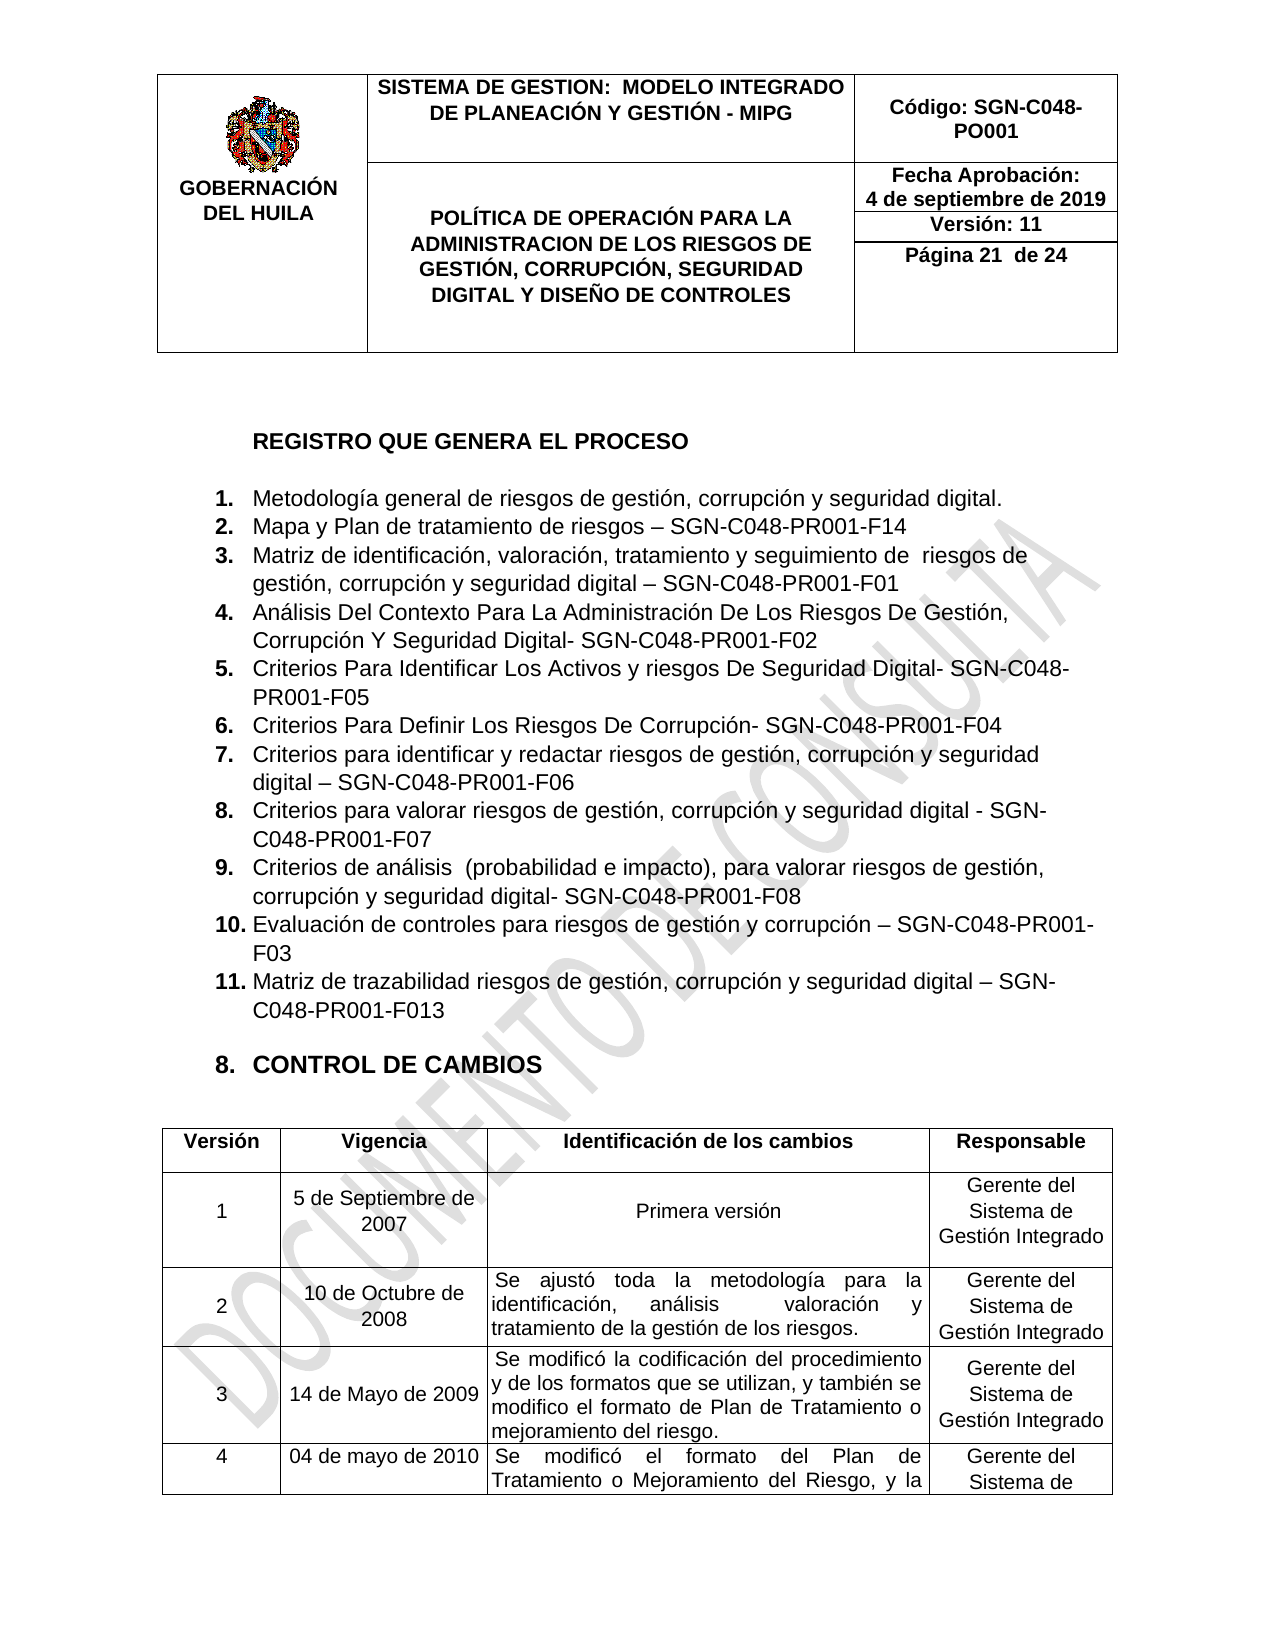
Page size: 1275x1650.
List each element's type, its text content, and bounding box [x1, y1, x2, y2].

table_cell 4 [163, 1444, 280, 1493]
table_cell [930, 1444, 1112, 1493]
table_cell Se ajustó toda la metodología para la identificación, análisis valoración y tratamiento de la gestión de los riesgos. [488, 1268, 929, 1346]
table_cell Se modificó la codificación del procedimiento y de los formatos que se utilizan, y también se modifico el formato de Plan de Tratamiento o mejoramiento del riesgo. [488, 1347, 929, 1443]
table_cell Gerente del Sistema de Gestión Integrado [930, 1268, 1112, 1346]
table_cell Gerente del Sistema de Gestión Integrado [930, 1173, 1112, 1267]
table_header Versión [163, 1129, 280, 1172]
table_cell 10 de Octubre de 2008 [281, 1268, 487, 1346]
list Criterios Para Definir Los Riesgos De Corrupción- SGN-C048-PR001-F04 [215, 712, 1098, 738]
table_cell 14 de Mayo de 2009 [281, 1347, 487, 1443]
list Criterios Para Identificar Los Activos y riesgos De Seguridad Digital- SGN-C048-PR001-F05 [215, 655, 1098, 710]
list Matriz de identificación, valoración, tratamiento y seguimiento de riesgos de gestión, corrupción y seguridad digital – SGN-C048-PR001-F01 [215, 542, 1098, 596]
table_cell 2 [163, 1268, 280, 1346]
table_header Vigencia [281, 1129, 487, 1172]
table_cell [488, 1444, 929, 1493]
list Metodología general de riesgos de gestión, corrupción y seguridad digital. [215, 485, 1098, 511]
list Criterios para valorar riesgos de gestión, corrupción y seguridad digital - SGN-C048-PR001-F07 [215, 797, 1098, 852]
table_cell 3 [163, 1347, 280, 1443]
list Mapa y Plan de tratamiento de riesgos – SGN-C048-PR001-F14 [215, 513, 1098, 539]
table_cell Primera versión [488, 1173, 929, 1267]
list Matriz de trazabilidad riesgos de gestión, corrupción y seguridad digital – SGN-C048-PR001-F013 [215, 968, 1098, 1023]
table_cell 5 de Septiembre de 2007 [281, 1173, 487, 1267]
subtitle CONTROL DE CAMBIOS [215, 1050, 1098, 1079]
list Criterios para identificar y redactar riesgos de gestión, corrupción y seguridad digital – SGN-C048-PR001-F06 [215, 741, 1098, 795]
list REGISTRO QUE GENERA EL PROCESO [252, 428, 1098, 454]
table_header Responsable [930, 1129, 1112, 1172]
table_cell 1 [163, 1173, 280, 1267]
list Análisis Del Contexto Para La Administración De Los Riesgos De Gestión, Corrupción Y Seguridad Digital- SGN-C048-PR001-F02 [215, 598, 1098, 653]
table_cell 04 de mayo de 2010 [281, 1444, 487, 1493]
list Criterios de análisis (probabilidad e impacto), para valorar riesgos de gestión, corrupción y seguridad digital- SGN-C048-PR001-F08 [215, 854, 1098, 909]
table_header Identificación de los cambios [488, 1129, 929, 1172]
list Evaluación de controles para riesgos de gestión y corrupción – SGN-C048-PR001-F03 [215, 911, 1098, 966]
table_cell Gerente del Sistema de Gestión Integrado [930, 1347, 1112, 1443]
